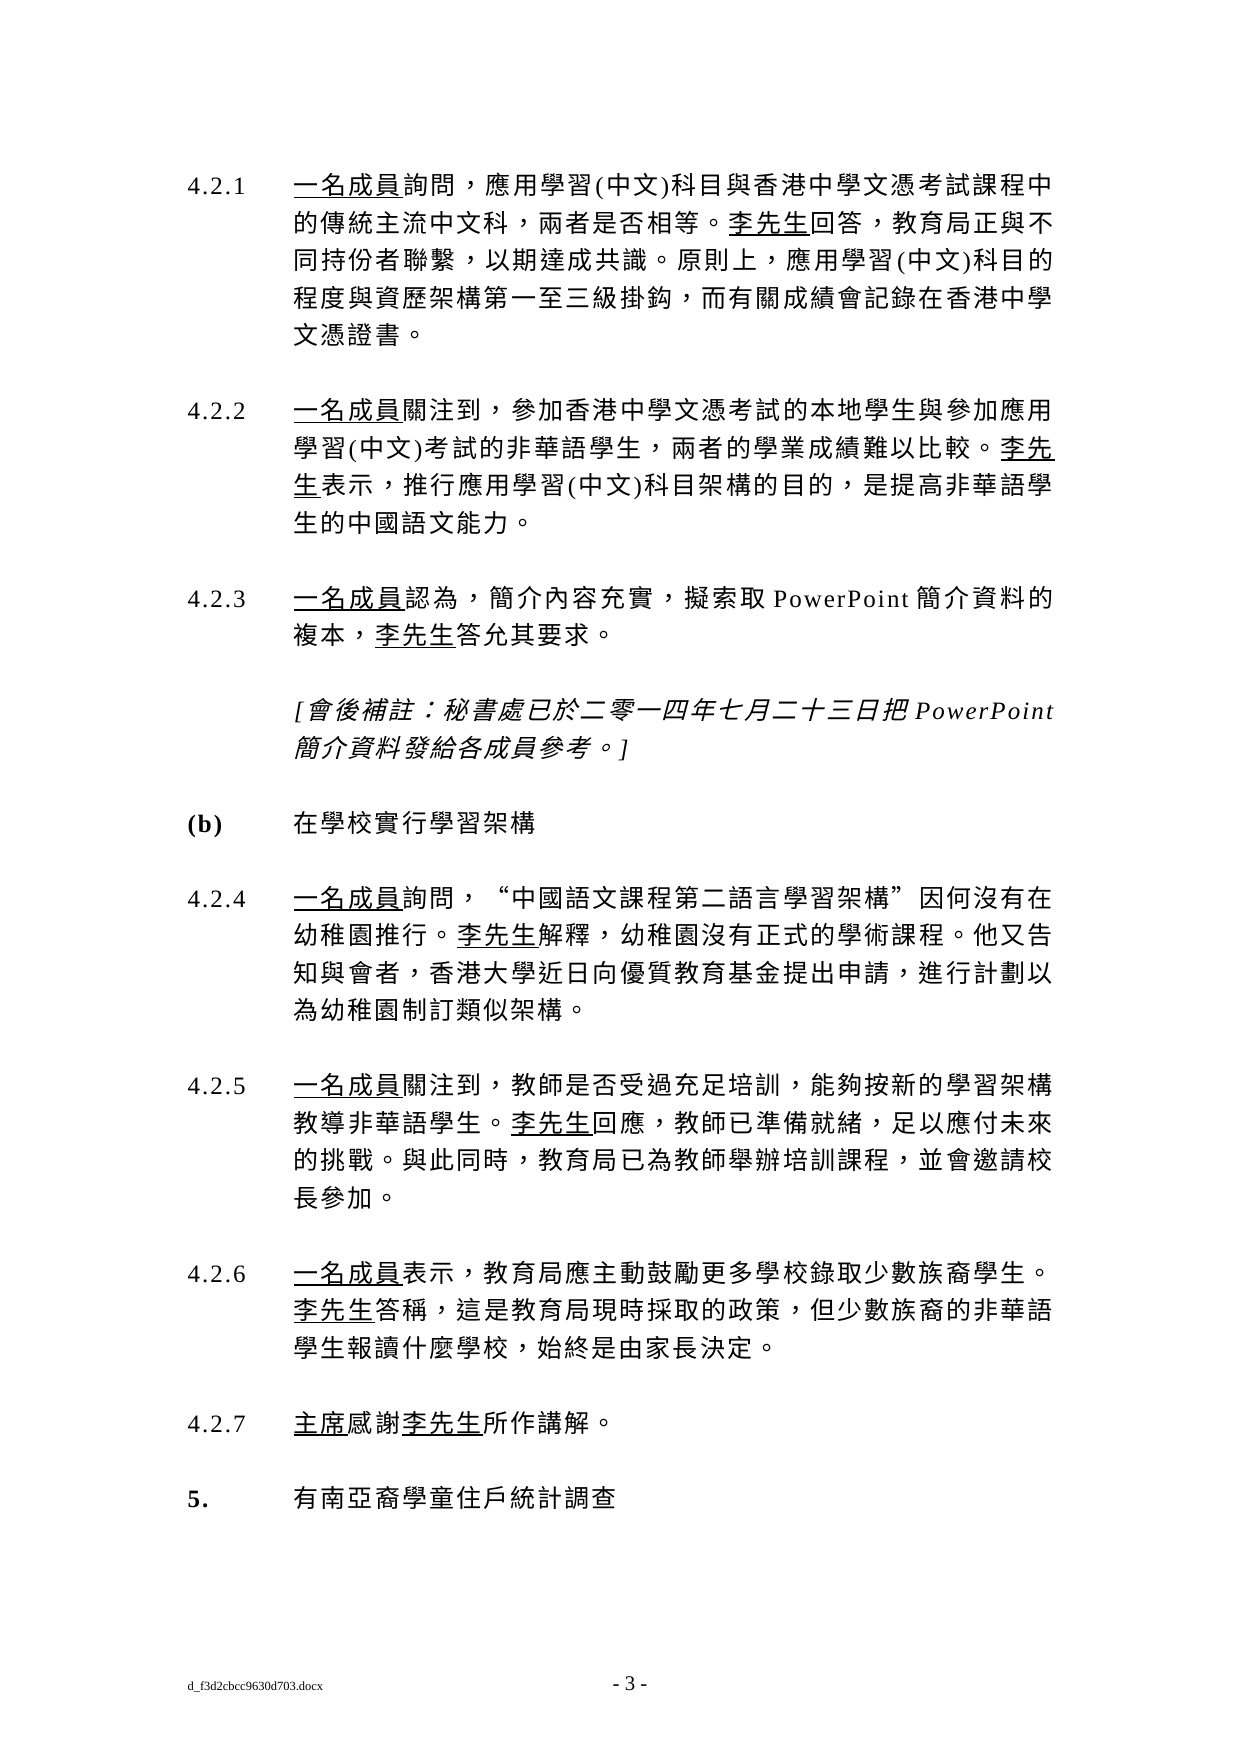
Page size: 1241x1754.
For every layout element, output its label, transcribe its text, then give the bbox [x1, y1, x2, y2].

text 4.2.6 一名成員表示，教育局應主動鼓勵更多學校錄取少數族裔學生。李先生答稱，這是教育局現時採取的政策，但少數族裔的非華語學生報讀什麼學校，始終是由家長決定。 [187, 1252, 1053, 1364]
text [會後補註：秘書處已於二零一四年七月二十三日把PowerPoint簡介資料發給各成員參考。] [187, 689, 1053, 764]
text 4.2.4 一名成員詢問，“中國語文課程第二語言學習架構”因何沒有在幼稚園推行。李先生解釋，幼稚園沒有正式的學術課程。他又告知與會者，香港大學近日向優質教育基金提出申請，進行計劃以為幼稚園制訂類似架構。 [187, 877, 1053, 1027]
text 4.2.7 主席感謝李先生所作講解。 [187, 1402, 1053, 1439]
text 4.2.1 一名成員詢問，應用學習(中文)科目與香港中學文憑考試課程中的傳統主流中文科，兩者是否相等。李先生回答，教育局正與不同持份者聯繫，以期達成共識。原則上，應用學習(中文)科目的程度與資歷架構第一至三級掛鈎，而有關成績會記錄在香港中學文憑證書。 [187, 164, 1053, 352]
text (b) 在學校實行學習架構 [187, 802, 1053, 839]
text 4.2.5 一名成員關注到，教師是否受過充足培訓，能夠按新的學習架構教導非華語學生。李先生回應，教師已準備就緒，足以應付未來的挑戰。與此同時，教育局已為教師舉辦培訓課程，並會邀請校長參加。 [187, 1064, 1053, 1214]
text 4.2.3 一名成員認為，簡介內容充實，擬索取PowerPoint簡介資料的複本，李先生答允其要求。 [187, 577, 1053, 652]
text 4.2.2 一名成員關注到，參加香港中學文憑考試的本地學生與參加應用學習(中文)考試的非華語學生，兩者的學業成績難以比較。李先生表示，推行應用學習(中文)科目架構的目的，是提高非華語學生的中國語文能力。 [187, 389, 1053, 539]
text 5. 有南亞裔學童住戶統計調查 [187, 1477, 1053, 1514]
